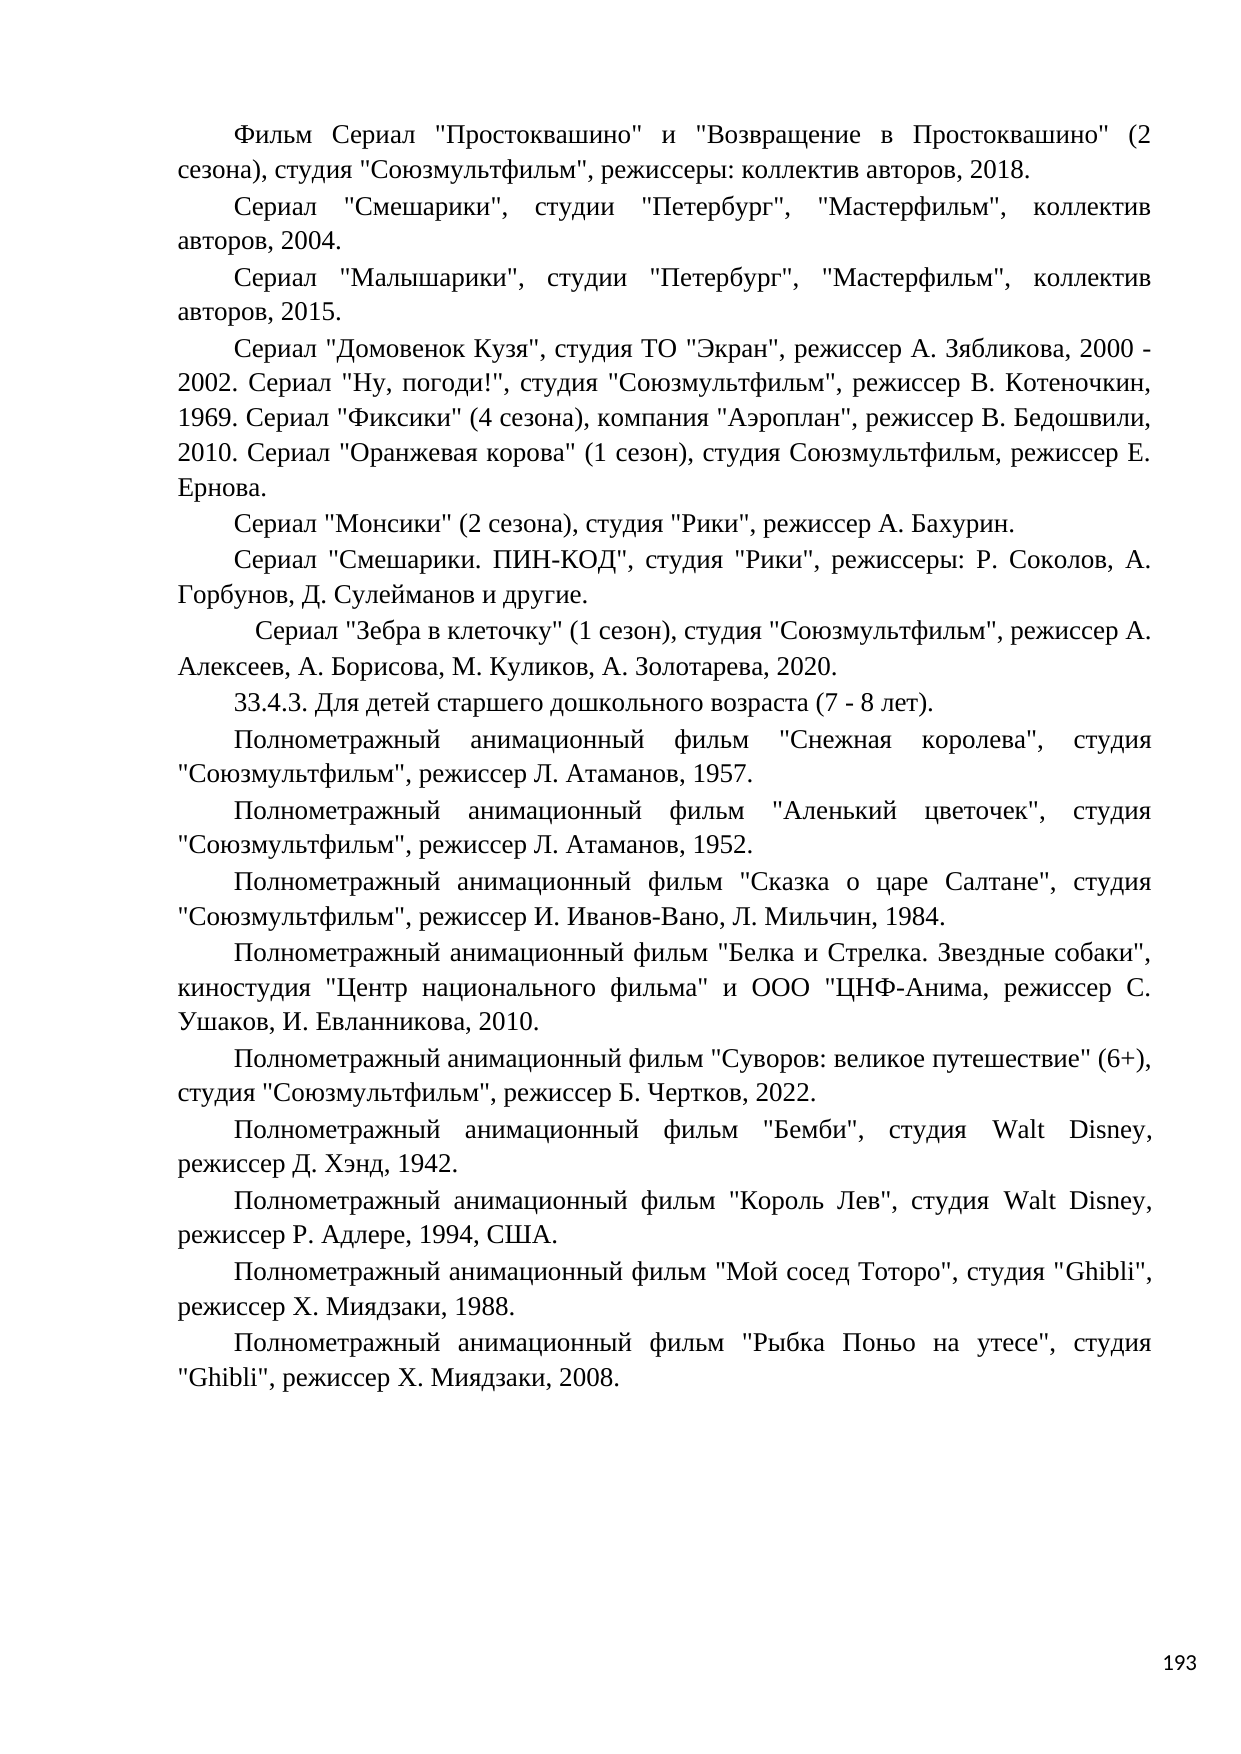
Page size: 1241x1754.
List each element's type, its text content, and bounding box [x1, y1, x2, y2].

text Полнометражный анимационный фильм "Бемби", студия Walt Disney, режиссер Д. Хэнд, 1942. [177, 1113, 1152, 1179]
text 33.4.3. Для детей старшего дошкольного возраста (7 - 8 лет). [233, 686, 1152, 718]
text Полнометражный анимационный фильм "Аленький цветочек", студия "Союзмультфильм", режиссер Л. Атаманов, 1952. [177, 794, 1152, 860]
text Полнометражный анимационный фильм "Снежная королева", студия "Союзмультфильм", режиссер Л. Атаманов, 1957. [177, 723, 1152, 789]
text Сериал "Смешарики", студии "Петербург", "Мастерфильм", коллектив авторов, 2004. [177, 189, 1152, 256]
text Сериал "Домовенок Кузя", студия ТО "Экран", режиссер А. Зябликова, 2000 - 2002. Сериал "Ну, погоди!", студия "Союзмультфильм", режиссер В. Котеночкин, 1969. Сериал "Фиксики" (4 сезона), компания "Аэроплан", режиссер В. Бедошвили, 2010. Сериал "Оранжевая корова" (1 сезон), студия Союзмультфильм, режиссер Е. Ернова. [177, 332, 1152, 502]
text Сериал "Зебра в клеточку" (1 сезон), студия "Союзмультфильм", режиссер А. [153, 614, 1152, 646]
text Сериал "Малышарики", студии "Петербург", "Мастерфильм", коллектив авторов, 2015. [177, 261, 1152, 327]
text Полнометражный анимационный фильм "Король Лев", студия Walt Disney, режиссер Р. Адлере, 1994, США. [177, 1184, 1152, 1250]
text Полнометражный анимационный фильм "Рыбка Поньо на утесе", студия "Ghibli", режиссер X. Миядзаки, 2008. [177, 1326, 1152, 1392]
text Полнометражный анимационный фильм "Белка и Стрелка. Звездные собаки", киностудия "Центр национального фильма" и ООО "ЦНФ-Анима, режиссер С. Ушаков, И. Евланникова, 2010. [177, 936, 1152, 1037]
text Полнометражный анимационный фильм "Суворов: великое путешествие" (6+), студия "Союзмультфильм", режиссер Б. Чертков, 2022. [177, 1042, 1152, 1108]
text Полнометражный анимационный фильм "Сказка о царе Салтане", студия "Союзмультфильм", режиссер И. Иванов-Вано, Л. Мильчин, 1984. [177, 865, 1152, 931]
text Алексеев, А. Борисова, М. Куликов, А. Золотарева, 2020. [177, 650, 1152, 681]
text Сериал "Монсики" (2 сезона), студия "Рики", режиссер А. Бахурин. [233, 507, 1152, 538]
text Сериал "Смешарики. ПИН-КОД", студия "Рики", режиссеры: Р. Соколов, А. Горбунов, Д. Сулейманов и другие. [177, 543, 1152, 609]
text Полнометражный анимационный фильм "Мой сосед Тоторо", студия "Ghibli", режиссер X. Миядзаки, 1988. [177, 1255, 1152, 1321]
text Фильм Сериал "Простоквашино" и "Возвращение в Простоквашино" (2 сезона), студия "Союзмультфильм", режиссеры: коллектив авторов, 2018. [177, 118, 1152, 184]
